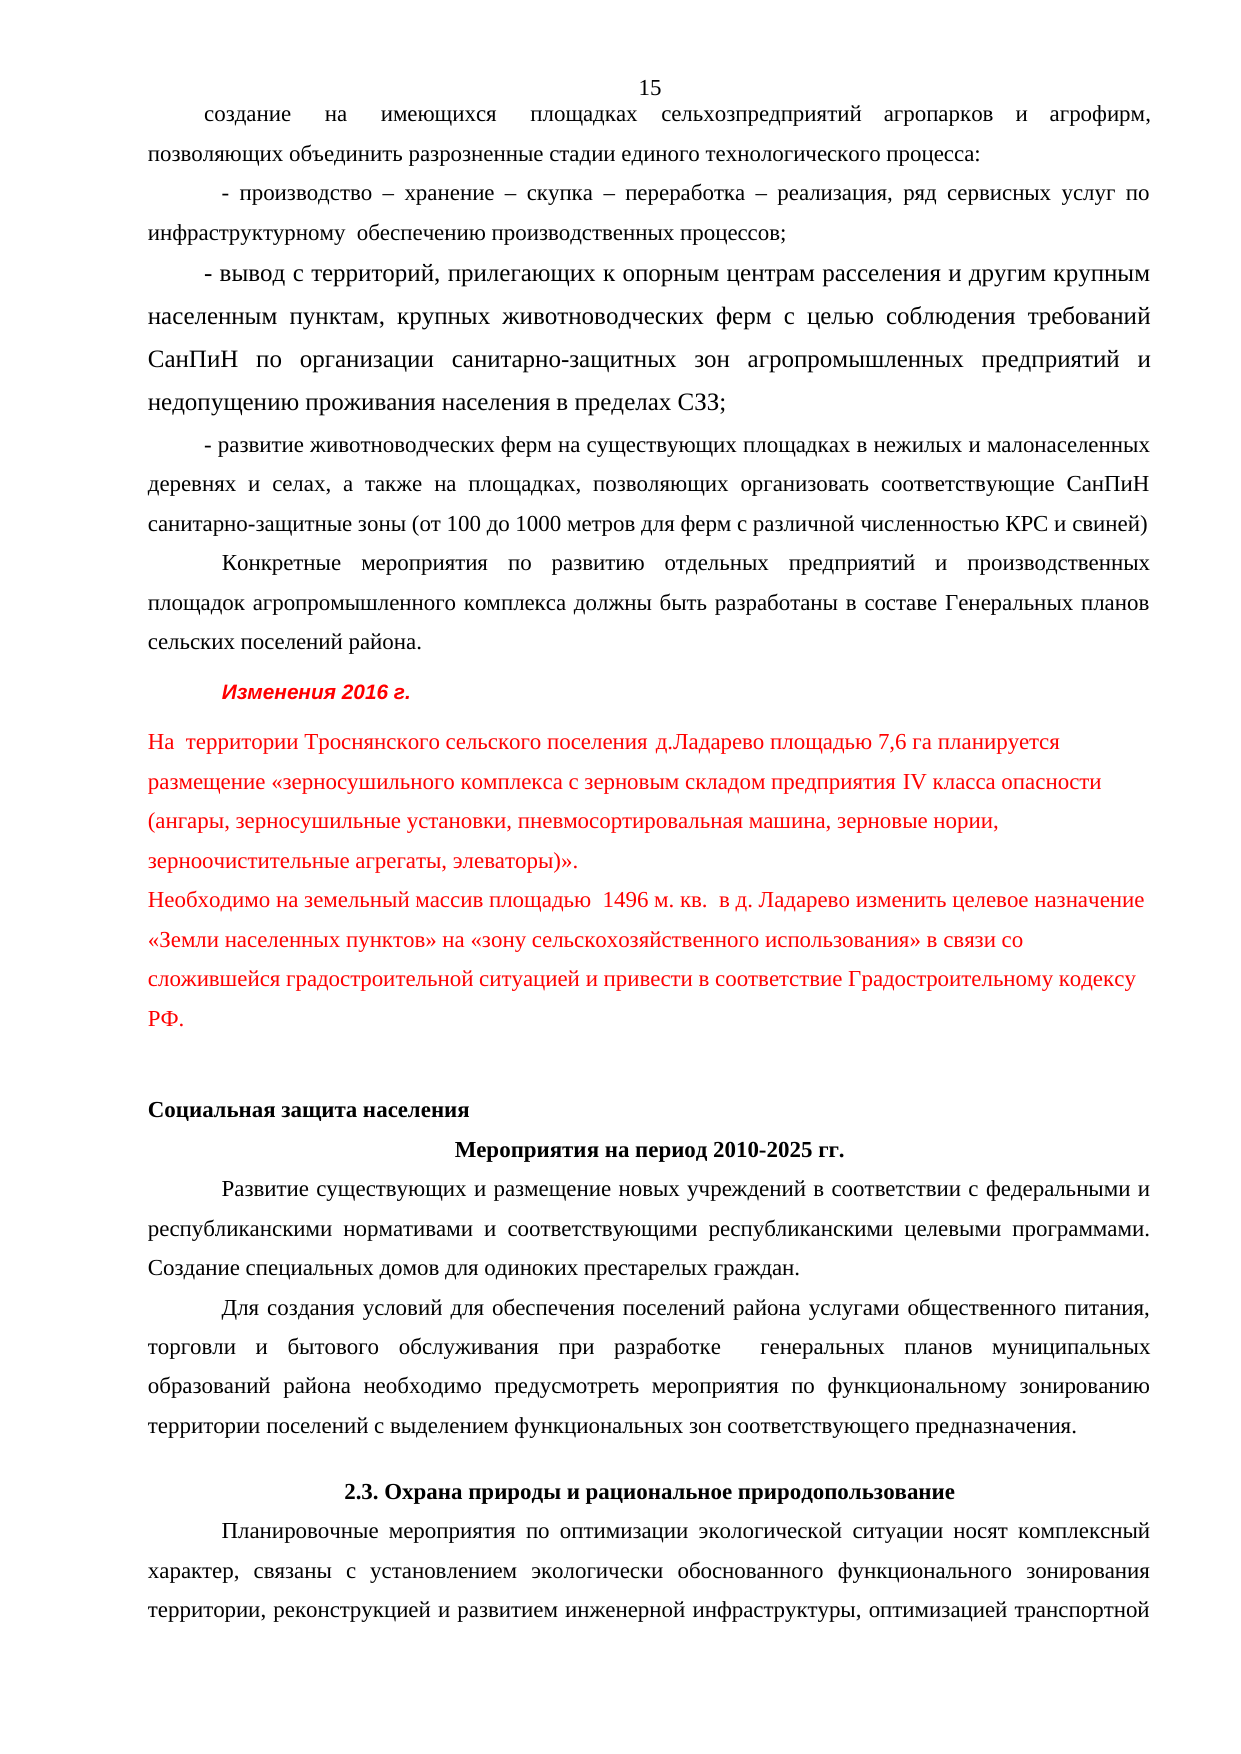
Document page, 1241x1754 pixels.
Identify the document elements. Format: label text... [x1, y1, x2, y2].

text Для создания условий для обеспечения поселений района услугами общественного питания, торговли и бытового обслуживания при разработке генеральных планов муниципальных образований района необходимо предусмотреть мероприятия по функциональному зонированию территории поселений с выделением функциональных зон соответствующего предназначения. [148, 1294, 1152, 1438]
text - производство – хранение – скупка – переработка – реализация, ряд сервисных услуг по инфраструктурному обеспечению производственных процессов; [148, 179, 1152, 245]
text - развитие животноводческих ферм на существующих площадках в нежилых и малонаселенных деревнях и селах, а также на площадках, позволяющих организовать соответствующие СанПиН санитарно-защитные зоны (от 100 до 1000 метров для ферм с различной численностью КРС и свиней) [148, 431, 1152, 536]
text Изменения 2016 г. [148, 680, 1152, 704]
text 2.3. Охрана природы и рациональное природопользование [148, 1478, 1152, 1504]
text - вывод с территорий, прилегающих к опорным центрам расселения и другим крупным населенным пунктам, крупных животноводческих ферм с целью соблюдения требований СанПиН по организации санитарно-защитных зон агропромышленных предприятий и недопущению проживания населения в пределах СЗЗ; [148, 258, 1152, 416]
text создание на имеющихся площадках сельхозпредприятий агропарков и агрофирм, позволяющих объединить разрозненные стадии единого технологического процесса: [148, 100, 1152, 166]
text Необходимо на земельный массив площадью 1496 м. кв. в д. Ладарево изменить целевое назначение «Земли населенных пунктов» на «зону сельскохозяйственного использования» в связи со сложившейся градостроительной ситуацией и привести в соответствие Градостроительному кодексу РФ. [148, 886, 1152, 1031]
text Конкретные мероприятия по развитию отдельных предприятий и производственных площадок агропромышленного комплекса должны быть разработаны в составе Генеральных планов сельских поселений района. [148, 549, 1152, 654]
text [148, 1517, 1152, 1623]
text Мероприятия на период 2010-2025 гг. [148, 1136, 1152, 1162]
text Социальная защита населения [148, 1096, 1152, 1123]
text На территории Троснянского сельского поселения д.Ладарево площадью 7,6 га планируется размещение «зерносушильного комплекса с зерновым складом предприятия IV класса опасности (ангары, зерносушильные установки, пневмосортировальная машина, зерновые нории, зерноочистительные агрегаты, элеваторы)». [148, 728, 1152, 873]
text Развитие существующих и размещение новых учреждений в соответствии с федеральными и республиканскими нормативами и соответствующими республиканскими целевыми программами. Создание специальных домов для одиноких престарелых граждан. [148, 1175, 1152, 1281]
